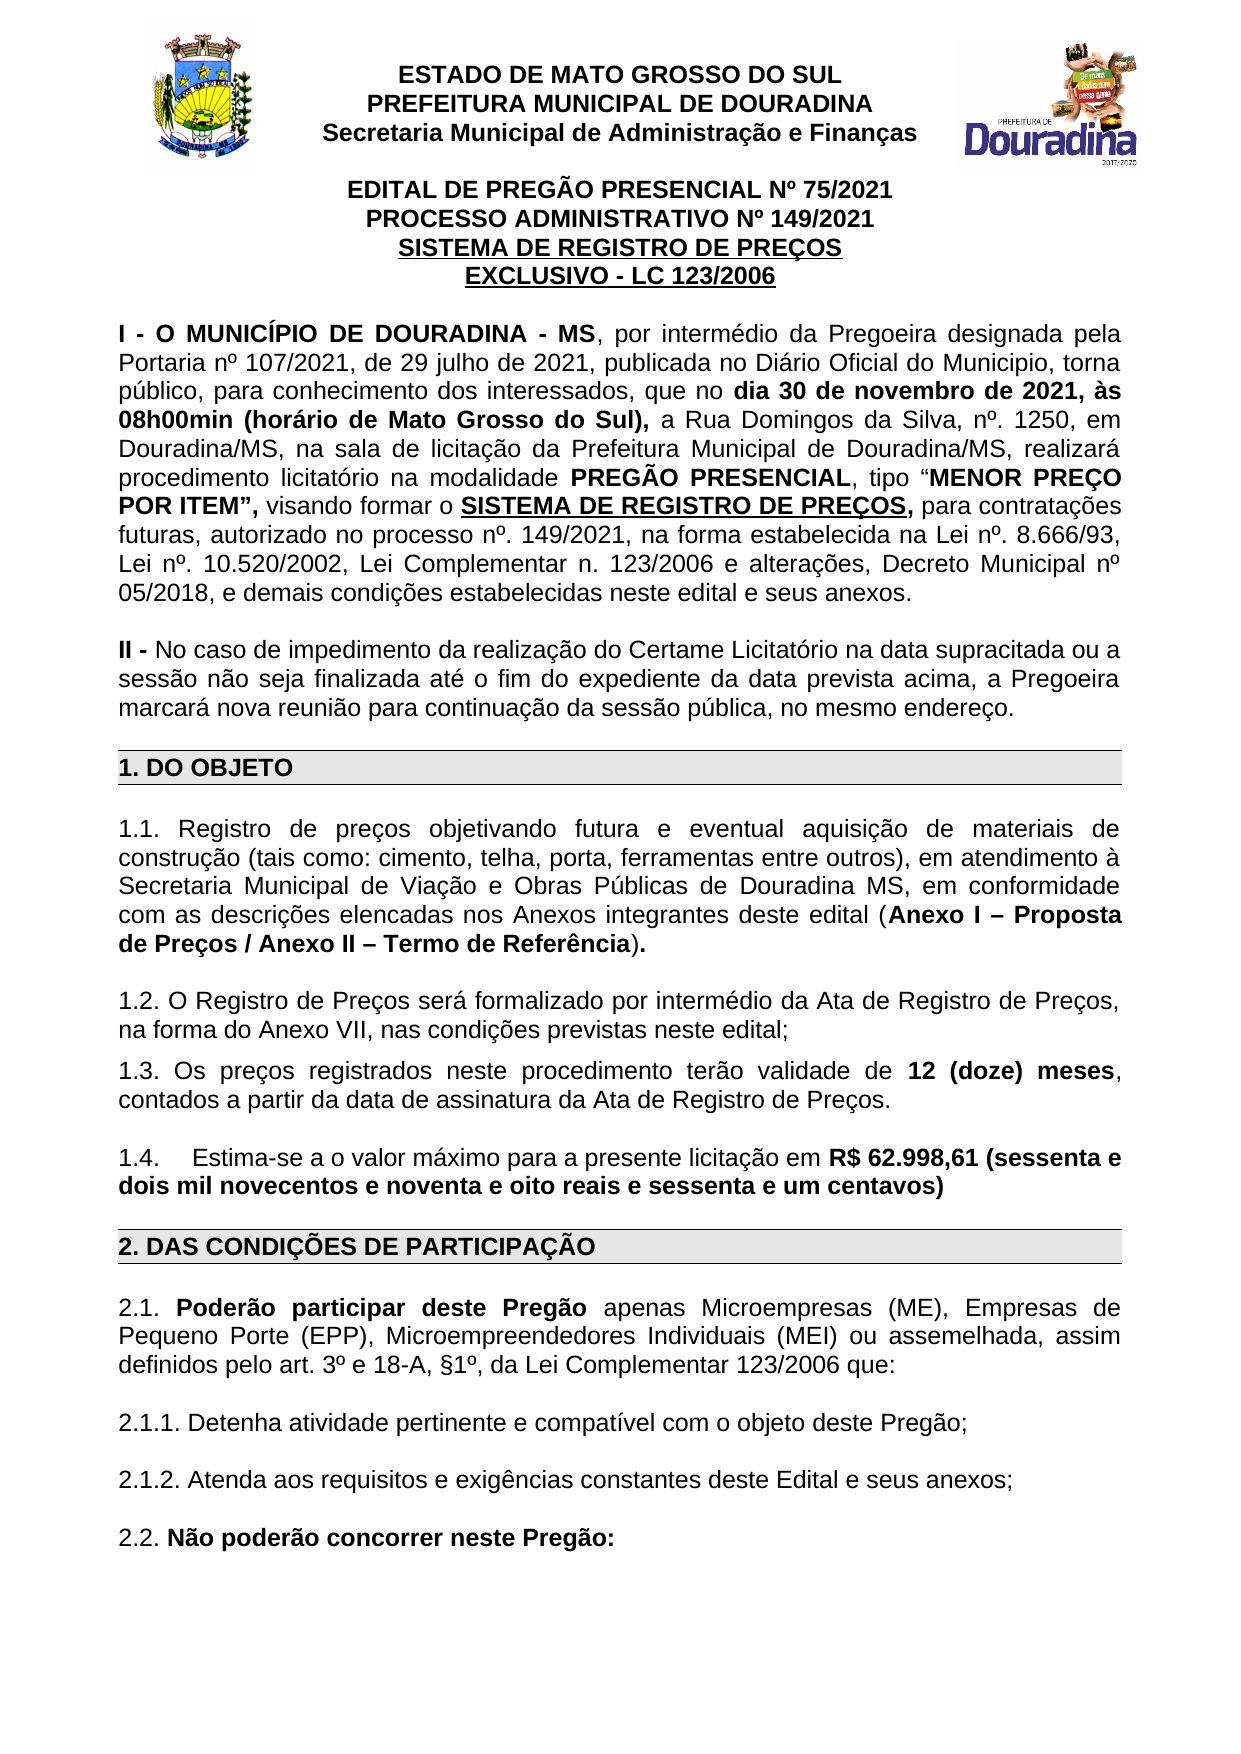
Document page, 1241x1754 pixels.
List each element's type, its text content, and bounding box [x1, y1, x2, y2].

text 1.3. Os preços registrados neste procedimento terão validade de 12 (doze) meses, contados a partir da data de assinatura da Ata de Registro de Preços. [118, 1056, 1122, 1114]
text 1. DO OBJETO [118, 751, 1122, 784]
text I - O MUNICÍPIO DE DOURADINA - MS, por intermédio da Pregoeira designada pela Portaria nº 107/2021, de 29 julho de 2021, publicada no Diário Oficial do Municipio, torna público, para conhecimento dos interessados, que no dia 30 de novembro de 2021, às 08h00min (horário de Mato Grosso do Sul), a Rua Domingos da Silva, nº. 1250, em Douradina/MS, na sala de licitação da Prefeitura Municipal de Douradina/MS, realizará procedimento licitatório na modalidade PREGÃO PRESENCIAL, tipo “MENOR PREÇO POR ITEM”, visando formar o SISTEMA DE REGISTRO DE PREÇOS, para contratações futuras, autorizado no processo nº. 149/2021, na forma estabelecida na Lei nº. 8.666/93, Lei nº. 10.520/2002, Lei Complementar n. 123/2006 e alterações, Decreto Municipal nº 05/2018, e demais condições estabelecidas neste edital e seus anexos. [118, 319, 1122, 606]
text 2.1.2. Atenda aos requisitos e exigências constantes deste Edital e seus anexos; [118, 1465, 1122, 1494]
picture [143, 20, 260, 170]
text 2. DAS CONDIÇÕES DE PARTICIPAÇÃO [118, 1230, 1122, 1263]
picture [954, 39, 1147, 170]
text EXCLUSIVO - LC 123/2006 [118, 261, 1122, 290]
text PROCESSO ADMINISTRATIVO Nº 149/2021 [118, 204, 1122, 232]
text EDITAL DE PREGÃO PRESENCIAL Nº 75/2021 [118, 175, 1122, 204]
text 2.1.1. Detenha atividade pertinente e compatível com o objeto deste Pregão; [118, 1407, 1122, 1436]
text SISTEMA DE REGISTRO DE PREÇOS [118, 232, 1122, 261]
text 2.2. Não poderão concorrer neste Pregão: [118, 1522, 1122, 1551]
text II - No caso de impedimento da realização do Certame Licitatório na data supracitada ou a sessão não seja finalizada até o fim do expediente da data prevista acima, a Pregoeira marcará nova reunião para continuação da sessão pública, no mesmo endereço. [118, 635, 1122, 721]
text 2.1. Poderão participar deste Pregão apenas Microempresas (ME), Empresas de Pequeno Porte (EPP), Microempreendedores Individuais (MEI) ou assemelhada, assim definidos pelo art. 3º e 18-A, §1º, da Lei Complementar 123/2006 que: [118, 1292, 1122, 1379]
text 1.4. Estima-se a o valor máximo para a presente licitação em R$ 62.998,61 (sessenta e dois mil novecentos e noventa e oito reais e sessenta e um centavos) [118, 1142, 1122, 1200]
text 1.2. O Registro de Preços será formalizado por intermédio da Ata de Registro de Preços, na forma do Anexo VII, nas condições previstas neste edital; [118, 986, 1122, 1044]
text 1.1. Registro de preços objetivando futura e eventual aquisição de materiais de construção (tais como: cimento, telha, porta, ferramentas entre outros), em atendimento à Secretaria Municipal de Viação e Obras Públicas de Douradina MS, em conformidade com as descrições elencadas nos Anexos integrantes deste edital (Anexo I – Proposta de Preços / Anexo II – Termo de Referência). [118, 814, 1122, 957]
